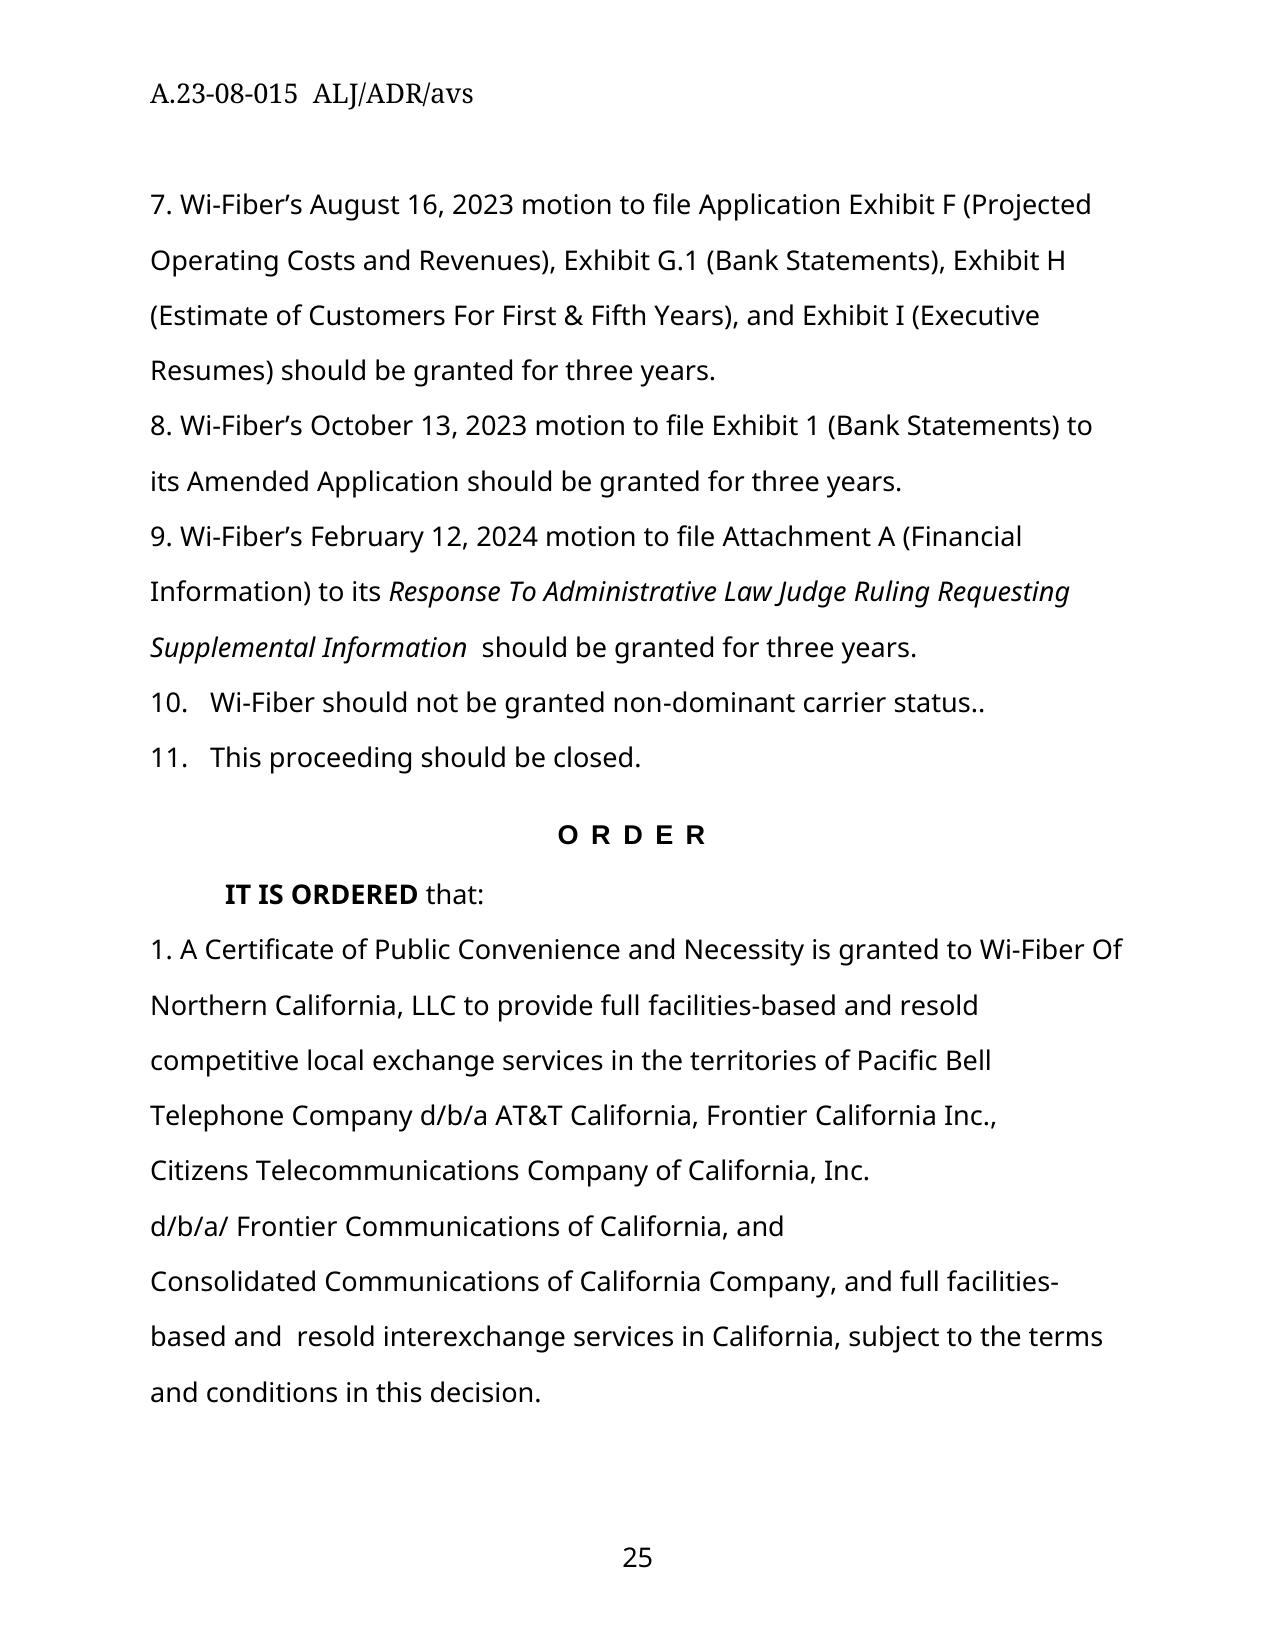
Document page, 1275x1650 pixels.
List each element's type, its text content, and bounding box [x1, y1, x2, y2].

text ORDER [150, 819, 1125, 850]
list This proceeding should be closed. [150, 739, 1125, 776]
list Wi-Fiber should not be granted non-dominant carrier status.. [150, 683, 1125, 720]
list A Certificate of Public Convenience and Necessity is granted to Wi-Fiber Of Northern California, LLC to provide full facilities-based and resold competitive local exchange services in the territories of Pacific Bell Telephone Company d/b/a AT&T California, Frontier California Inc., Citizens Telecommunications Company of California, Inc. d/b/a/ Frontier Communications of California, and Consolidated Communications of California Company, and full facilities-based and resold interexchange services in California, subject to the terms and conditions in this decision. [150, 931, 1125, 1410]
list Wi-Fiber’s February 12, 2024 motion to file Attachment A (Financial Information) to its Response To Administrative Law Judge Ruling Requesting Supplemental Information should be granted for three years. [150, 517, 1125, 665]
list Wi-Fiber’s October 13, 2023 motion to file Exhibit 1 (Bank Statements) to its Amended Application should be granted for three years. [150, 407, 1125, 499]
text IT IS ORDERED that: [150, 875, 1125, 912]
list Wi-Fiber’s August 16, 2023 motion to file Application Exhibit F (Projected Operating Costs and Revenues), Exhibit G.1 (Bank Statements), Exhibit H (Estimate of Customers For First & Fifth Years), and Exhibit I (Executive Resumes) should be granted for three years. [150, 186, 1125, 388]
